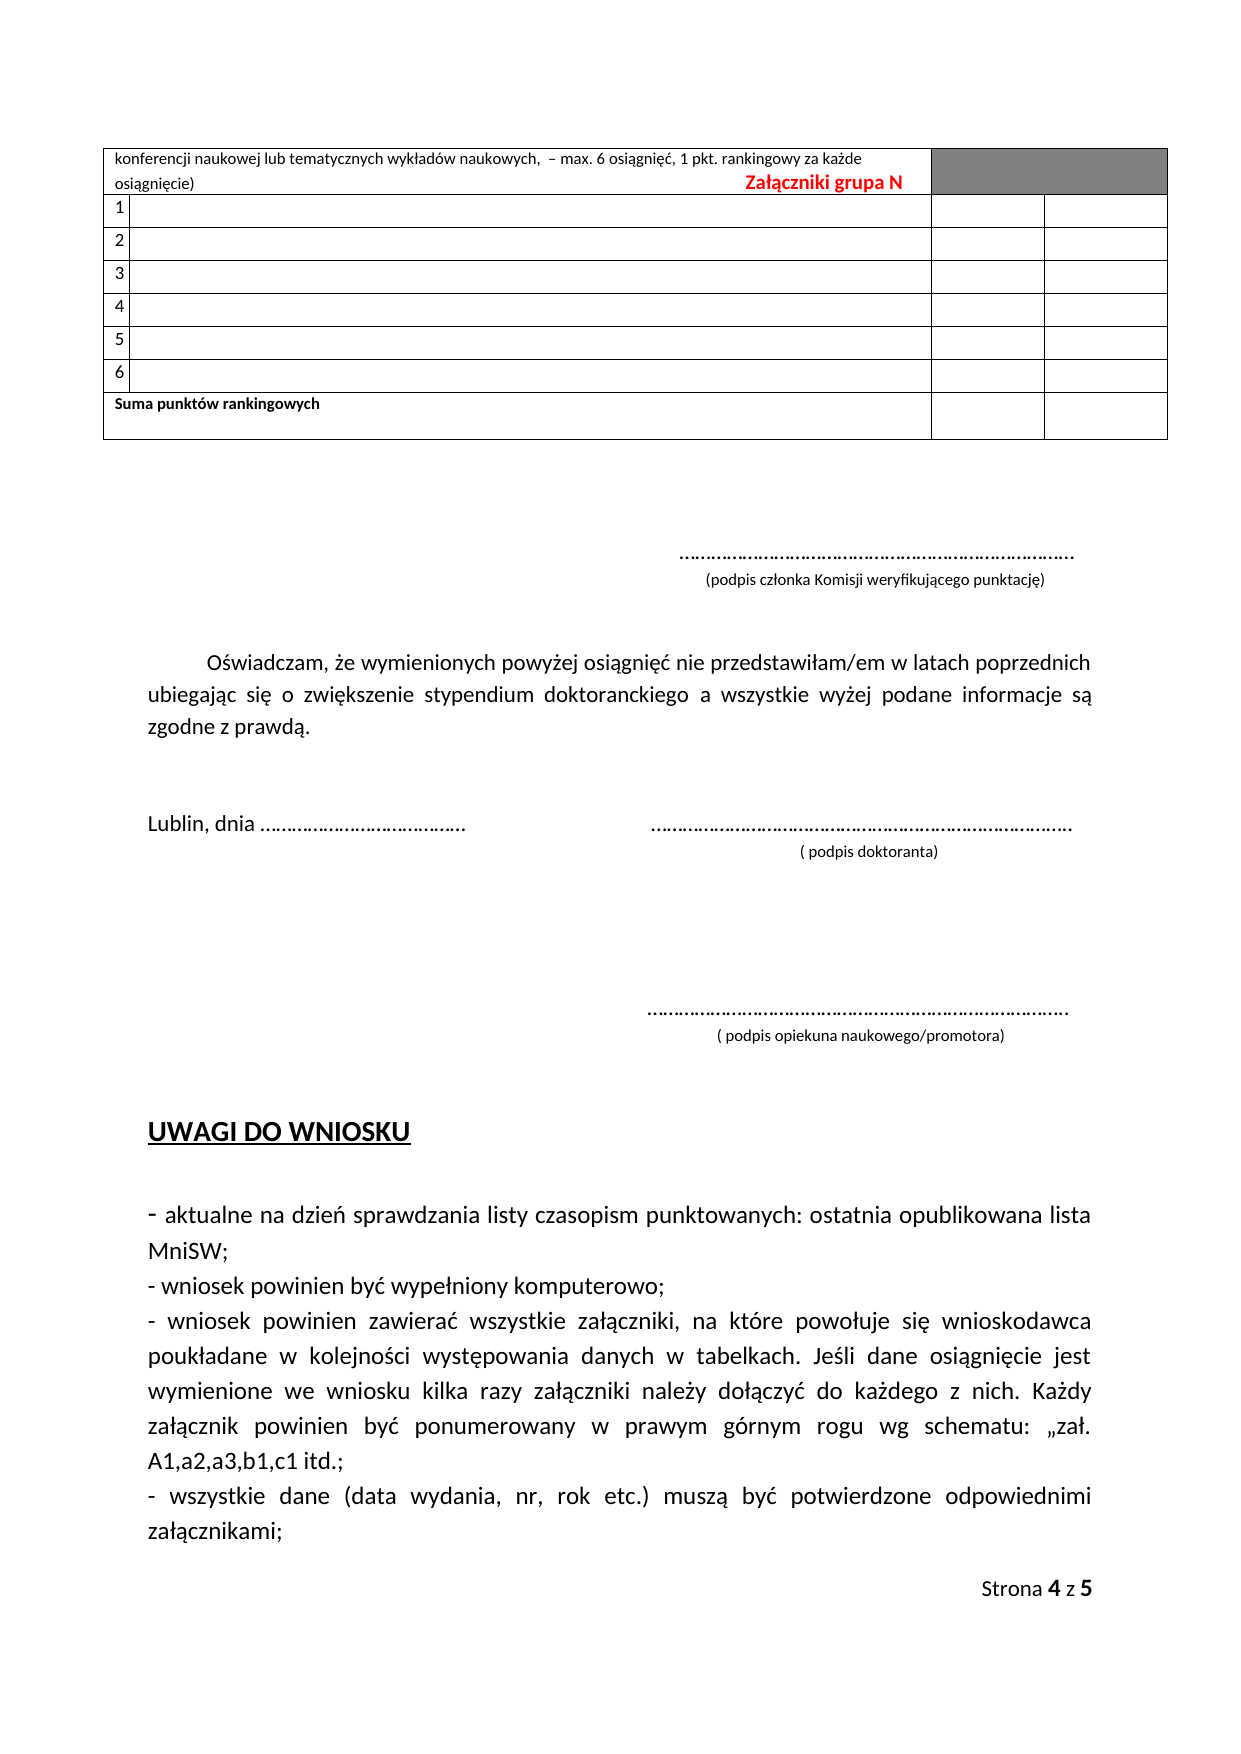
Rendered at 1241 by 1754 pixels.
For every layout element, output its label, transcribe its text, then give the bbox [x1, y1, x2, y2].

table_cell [104, 149, 931, 194]
table_cell 2 [104, 228, 129, 260]
text …………………………………………………………………….. [148, 993, 1093, 1021]
table_cell 1 [104, 195, 129, 227]
text - wniosek powinien być wypełniony komputerowo; [148, 1270, 1093, 1301]
text ( podpis opiekuna naukowego/promotora) [148, 1025, 1093, 1046]
table_cell [130, 195, 931, 227]
table_cell [130, 360, 931, 392]
table_cell [1045, 195, 1167, 227]
table_cell [1045, 360, 1167, 392]
table_cell [932, 294, 1044, 326]
table_cell [932, 393, 1044, 439]
table_cell 4 [104, 294, 129, 326]
table_cell [130, 294, 931, 326]
table_cell [1045, 393, 1167, 439]
table_cell [932, 327, 1044, 359]
text Lublin, dnia ………………………………… …………………………………………………………………….. [148, 809, 1093, 837]
table_cell [1045, 327, 1167, 359]
text UWAGI DO WNIOSKU [148, 1113, 1093, 1149]
table_cell [130, 327, 931, 359]
table_cell [1045, 261, 1167, 293]
table_cell [932, 360, 1044, 392]
table_cell [932, 195, 1044, 227]
table_cell [1045, 228, 1167, 260]
table_cell [130, 228, 931, 260]
text Oświadczam, że wymienionych powyżej osiągnięć nie przedstawiłam/em w latach poprzednich ubiegając się o zwiększenie stypendium doktoranckiego a wszystkie wyżej podane informacje są zgodne z prawdą. [148, 648, 1093, 740]
table_cell [130, 261, 931, 293]
table_cell [1045, 294, 1167, 326]
table_cell [932, 261, 1044, 293]
table_cell [932, 149, 1167, 194]
text - aktualne na dzień sprawdzania listy czasopism punktowanych: ostatnia opublikowana lista MniSW; [148, 1195, 1093, 1266]
text - wszystkie dane (data wydania, nr, rok etc.) muszą być potwierdzone odpowiednimi załącznikami; [148, 1480, 1093, 1546]
text ( podpis doktoranta) [148, 841, 1093, 861]
text (podpis członka Komisji weryfikującego punktację) [679, 569, 1093, 589]
text - wniosek powinien zawierać wszystkie załączniki, na które powołuje się wnioskodawca poukładane w kolejności występowania danych w tabelkach. Jeśli dane osiągnięcie jest wymienione we wniosku kilka razy załączniki należy dołączyć do każdego z nich. Każdy załącznik powinien być ponumerowany w prawym górnym rogu wg schematu: „zał. A1,a2,a3,b1,c1 itd.; [148, 1305, 1093, 1476]
table_cell [932, 228, 1044, 260]
table_cell Suma punktów rankingowych [104, 393, 931, 439]
text ………………………………………………………………… [679, 537, 1093, 565]
table_cell 5 [104, 327, 129, 359]
table_cell 6 [104, 360, 129, 392]
table_cell 3 [104, 261, 129, 293]
